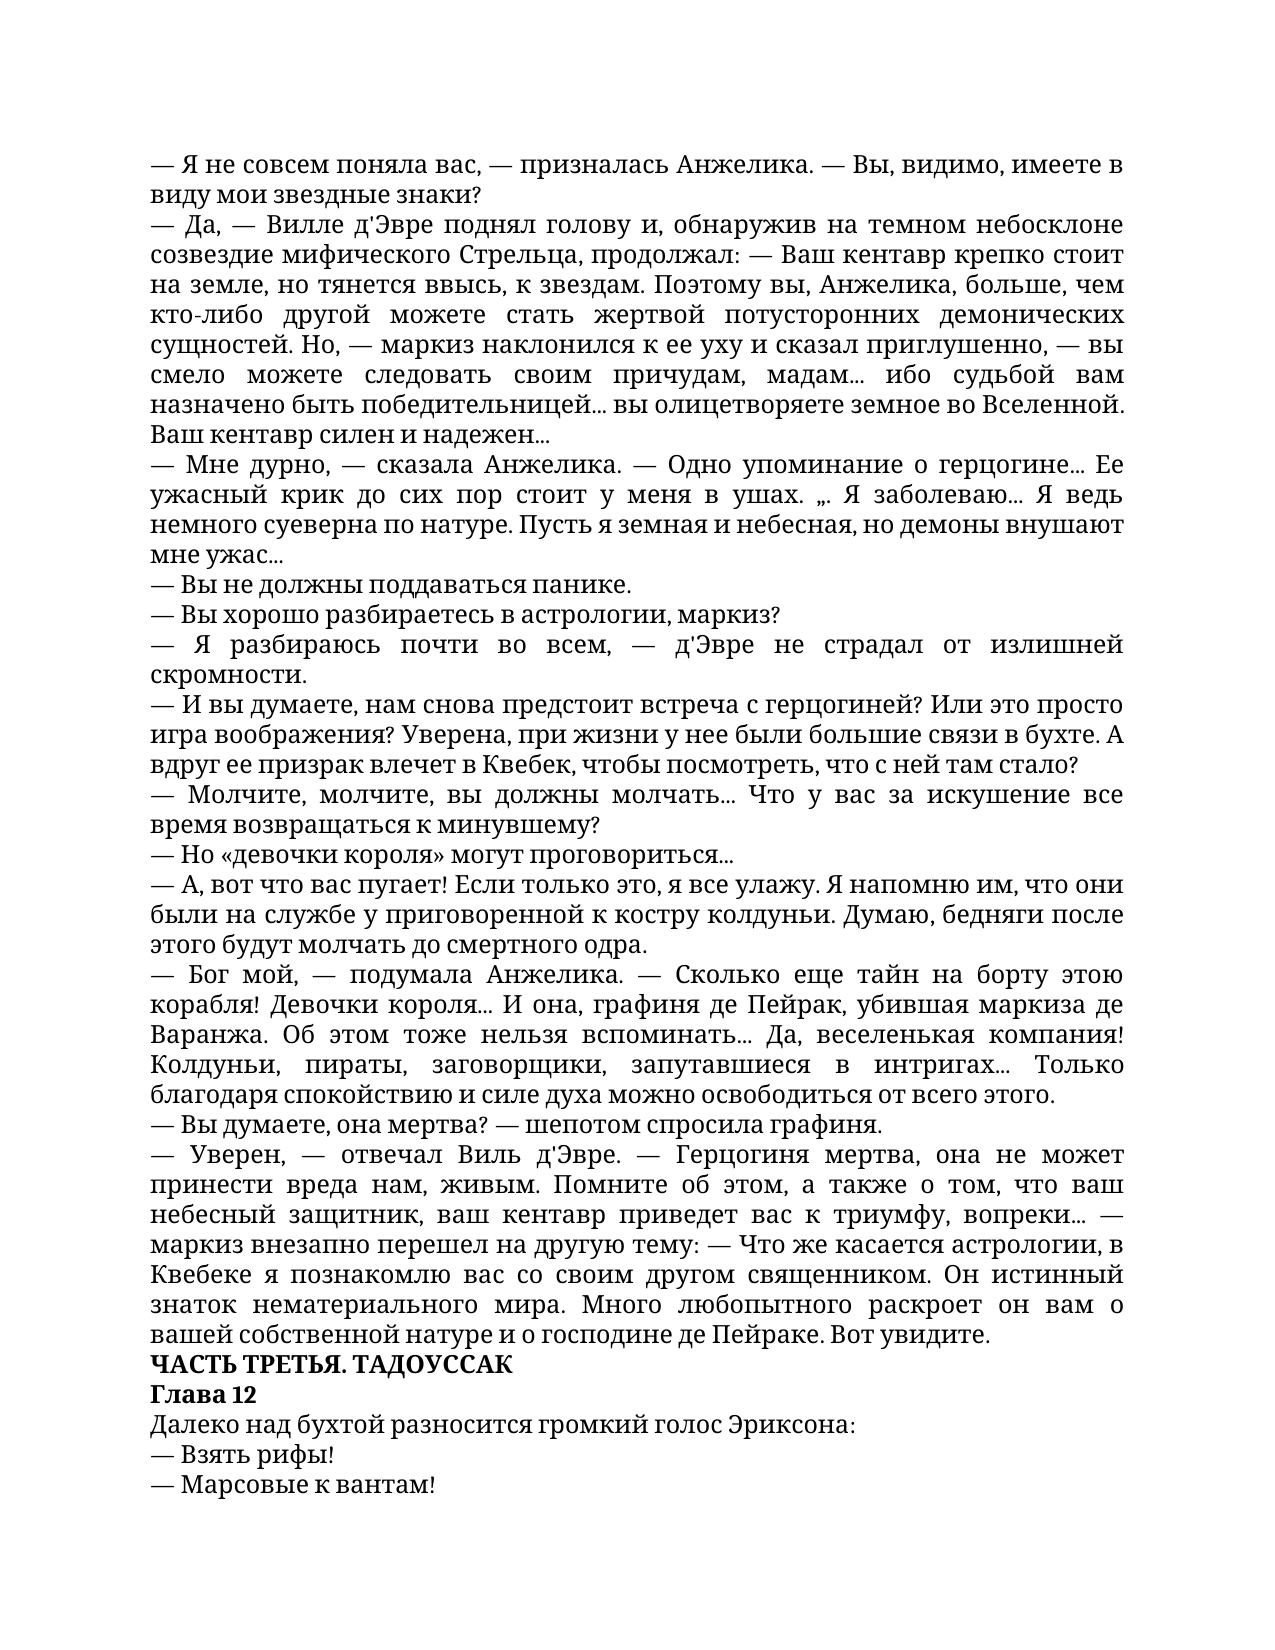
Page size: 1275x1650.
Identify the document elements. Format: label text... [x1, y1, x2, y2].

text — Мне дурно, — сказала Анжелика. — Одно упоминание о герцогине... Ее ужасный крик до сих пор стоит у меня в ушах. „. Я заболеваю... Я ведь немного суеверна по натуре. Пусть я земная и небесная, но демоны внушают мне ужас... [150, 450, 1125, 570]
text — Уверен, — отвечал Виль д'Эвре. — Герцогиня мертва, она не может принести вреда нам, живым. Помните об этом, а также о том, что ваш небесный защитник, ваш кентавр приведет вас к триумфу, вопреки... — маркиз внезапно перешел на другую тему: — Что же касается астрологии, в Квебеке я познакомлю вас со своим другом священником. Он истинный знаток нематериального мира. Много любопытного раскроет он вам о вашей собственной натуре и о господине де Пейраке. Вот увидите. [150, 1140, 1125, 1350]
text — Взять рифы! [150, 1440, 1125, 1470]
text — Я разбираюсь почти во всем, — д'Эвре не страдал от излишней скромности. [150, 630, 1125, 690]
text Далеко над бухтой разносится громкий голос Эриксона: [150, 1410, 1125, 1440]
text Глава 12 [150, 1380, 1125, 1410]
text — Молчите, молчите, вы должны молчать... Что у вас за искушение все время возвращаться к минувшему? [150, 780, 1125, 840]
text — Бог мой, — подумала Анжелика. — Сколько еще тайн на борту этою корабля! Девочки короля... И она, графиня де Пейрак, убившая маркиза де Варанжа. Об этом тоже нельзя вспоминать... Да, веселенькая компания! Колдуньи, пираты, заговорщики, запутавшиеся в интригах... Только благодаря спокойствию и силе духа можно освободиться от всего этого. [150, 960, 1125, 1110]
text — Марсовые к вантам! [150, 1470, 1125, 1500]
text — Да, — Вилле д'Эвре поднял голову и, обнаружив на темном небосклоне созвездие мифического Стрельца, продолжал: — Ваш кентавр крепко стоит на земле, но тянется ввысь, к звездам. Поэтому вы, Анжелика, больше, чем кто-либо другой можете стать жертвой потусторонних демонических сущностей. Но, — маркиз наклонился к ее уху и сказал приглушенно, — вы смело можете следовать своим причудам, мадам... ибо судьбой вам назначено быть победительницей... вы олицетворяете земное во Вселенной. Ваш кентавр силен и надежен... [150, 210, 1125, 450]
text ЧАСТЬ ТРЕТЬЯ. ТАДОУССАК [150, 1350, 1125, 1380]
text — Я не совсем поняла вас, — призналась Анжелика. — Вы, видимо, имеете в виду мои звездные знаки? [150, 150, 1125, 210]
text — Вы хорошо разбираетесь в астрологии, маркиз? [150, 600, 1125, 630]
text — А, вот что вас пугает! Если только это, я все улажу. Я напомню им, что они были на службе у приговоренной к костру колдуньи. Думаю, бедняги после этого будут молчать до смертного одра. [150, 870, 1125, 960]
text — Вы не должны поддаваться панике. [150, 570, 1125, 600]
text — Но «девочки короля» могут проговориться... [150, 840, 1125, 870]
text — Вы думаете, она мертва? — шепотом спросила графиня. [150, 1110, 1125, 1140]
text — И вы думаете, нам снова предстоит встреча с герцогиней? Или это просто игра воображения? Уверена, при жизни у нее были большие связи в бухте. А вдруг ее призрак влечет в Квебек, чтобы посмотреть, что с ней там стало? [150, 690, 1125, 780]
